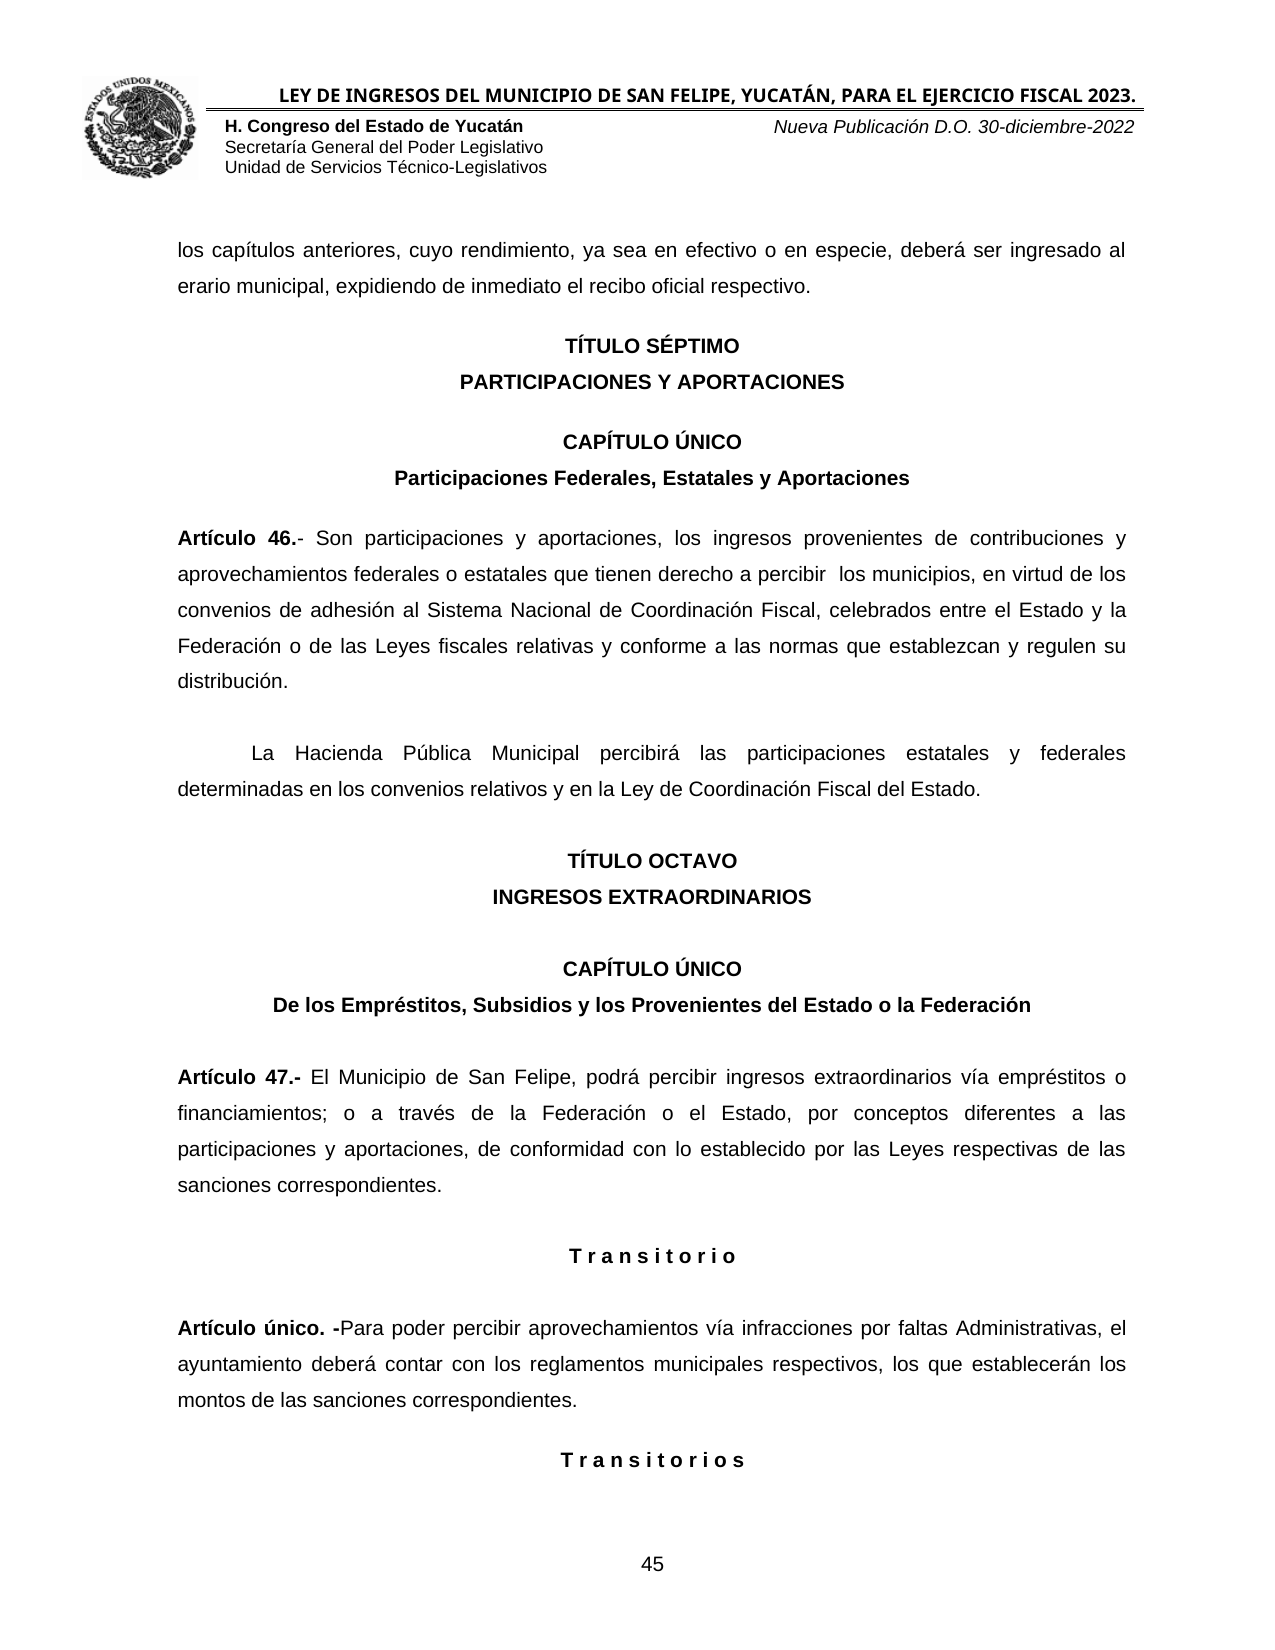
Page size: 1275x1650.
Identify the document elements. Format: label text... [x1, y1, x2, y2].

text La Hacienda Pública Municipal percibirá las participaciones estatales y federales determinadas en los convenios relativos y en la Ley de Coordinación Fiscal del Estado. [177, 741, 1127, 801]
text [177, 238, 1127, 298]
text CAPÍTULO ÚNICO [177, 957, 1127, 981]
text De los Empréstitos, Subsidios y los Provenientes del Estado o la Federación [177, 993, 1127, 1017]
text Artículo 46.- Son participaciones y aportaciones, los ingresos provenientes de contribuciones y aprovechamientos federales o estatales que tienen derecho a percibir los municipios, en virtud de los convenios de adhesión al Sistema Nacional de Coordinación Fiscal, celebrados entre el Estado y la Federación o de las Leyes fiscales relativas y conforme a las normas que establezcan y regulen su distribución. [177, 526, 1127, 693]
text PARTICIPACIONES Y APORTACIONES [177, 370, 1127, 394]
text Artículo único. -Para poder percibir aprovechamientos vía infracciones por faltas Administrativas, el ayuntamiento deberá contar con los reglamentos municipales respectivos, los que establecerán los montos de las sanciones correspondientes. [177, 1316, 1127, 1412]
text TÍTULO OCTAVO [177, 849, 1127, 873]
text TÍTULO SÉPTIMO [177, 334, 1127, 358]
text INGRESOS EXTRAORDINARIOS [177, 885, 1127, 909]
text Artículo 47.- El Municipio de San Felipe, podrá percibir ingresos extraordinarios vía empréstitos o financiamientos; o a través de la Federación o el Estado, por conceptos diferentes a las participaciones y aportaciones, de conformidad con lo establecido por las Leyes respectivas de las sanciones correspondientes. [177, 1065, 1127, 1196]
text T r a n s i t o r i o [177, 1244, 1127, 1268]
text CAPÍTULO ÚNICO [177, 430, 1127, 454]
text Participaciones Federales, Estatales y Aportaciones [177, 466, 1127, 490]
text T r a n s i t o r i o s [177, 1448, 1127, 1472]
